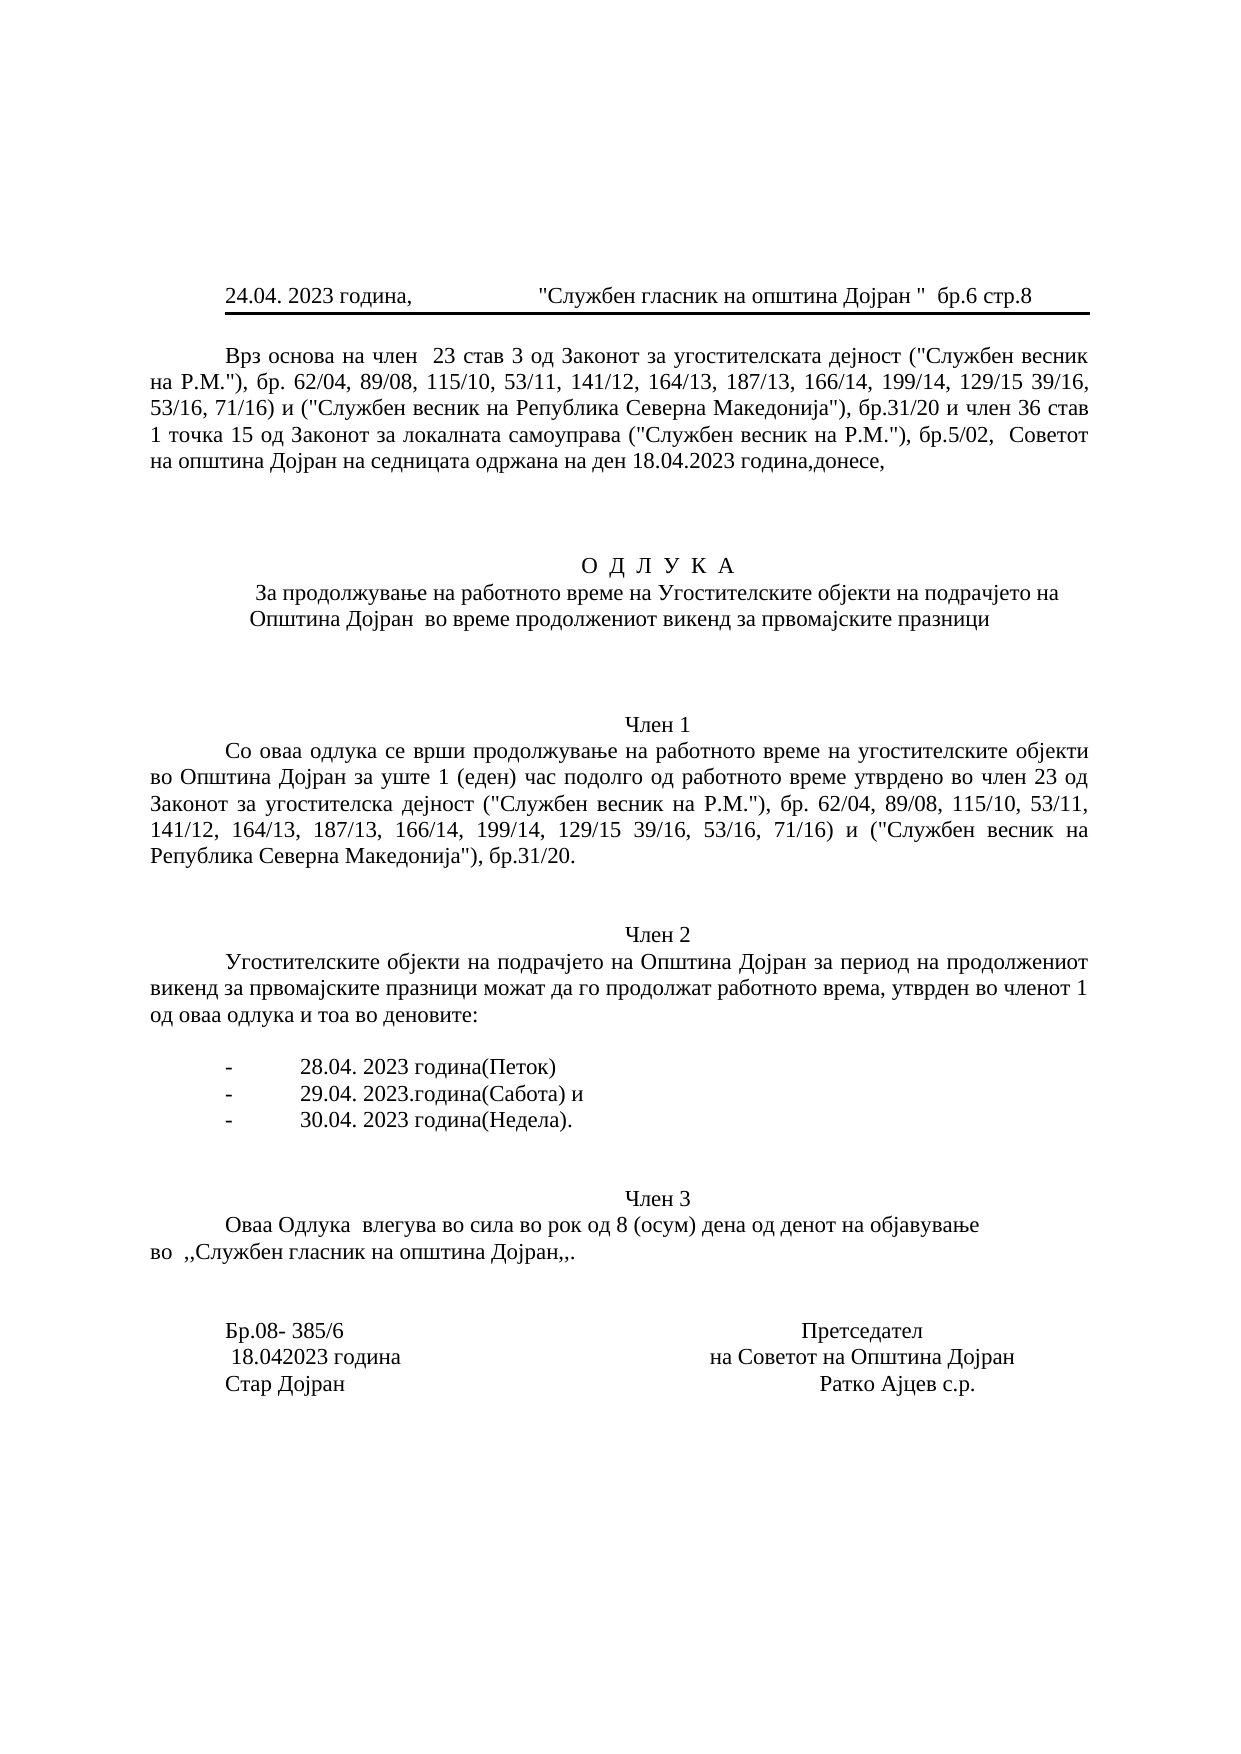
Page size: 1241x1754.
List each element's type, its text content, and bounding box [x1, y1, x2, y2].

text - 29.04. 2023.година(Сабота) и [150, 1080, 1090, 1106]
text За продолжување на работното време на Угостителските објекти на подрачјето на Општина Дојран во време продолжениот викенд за првомајските празници [150, 579, 1090, 632]
text 18.042023 година на Советот на Општина Дојран [150, 1343, 1090, 1369]
text Угостителските објекти на подрачјето на Општина Дојран за период на продолжениот викенд за првомајските празници можат да го продолжат работното врема, утврден во членот 1 од оваа одлука и тоа во деновите: [150, 948, 1090, 1027]
text О Д Л У К А [150, 553, 1090, 579]
text - 30.04. 2023 година(Недела). [150, 1106, 1090, 1132]
text - 28.04. 2023 година(Петок) [150, 1053, 1090, 1080]
text Оваа Одлука влегува во сила во рок од 8 (осум) дена од денот на објавување во ,,Службен гласник на општина Дојран,,. [150, 1211, 1090, 1264]
list 24.04. 2023 година, "Службен гласник на општина Дојран " бр.6 стр.8 [225, 282, 1090, 312]
text Член 1 [150, 711, 1090, 737]
text Член 3 [150, 1185, 1090, 1211]
text Стар Дојран Ратко Ајцев с.р. [150, 1369, 1090, 1396]
text Бр.08- 385/6 Претседател [150, 1317, 1090, 1343]
text Врз основа на член 23 став 3 од Законот за угостителската дејност ("Службен весник на Р.М."), бр. 62/04, 89/08, 115/10, 53/11, 141/12, 164/13, 187/13, 166/14, 199/14, 129/15 39/16, 53/16, 71/16) и ("Службен весник на Република Северна Македонија"), бр.31/20 и член 36 став 1 точка 15 од Законот за локалната самоуправа ("Службен весник на Р.М."), бр.5/02, Советот на општина Дојран на седницата одржана на ден 18.04.2023 година,донесе, [150, 342, 1090, 473]
text Член 2 [150, 922, 1090, 948]
text Со оваа одлука се врши продолжување на работното време на угостителските објекти во Општина Дојран за уште 1 (еден) час подолго од работното време утврдено во член 23 од Законот за угостителска дејност ("Службен весник на Р.М."), бр. 62/04, 89/08, 115/10, 53/11, 141/12, 164/13, 187/13, 166/14, 199/14, 129/15 39/16, 53/16, 71/16) и ("Службен весник на Република Северна Македонија"), бр.31/20. [150, 737, 1090, 869]
